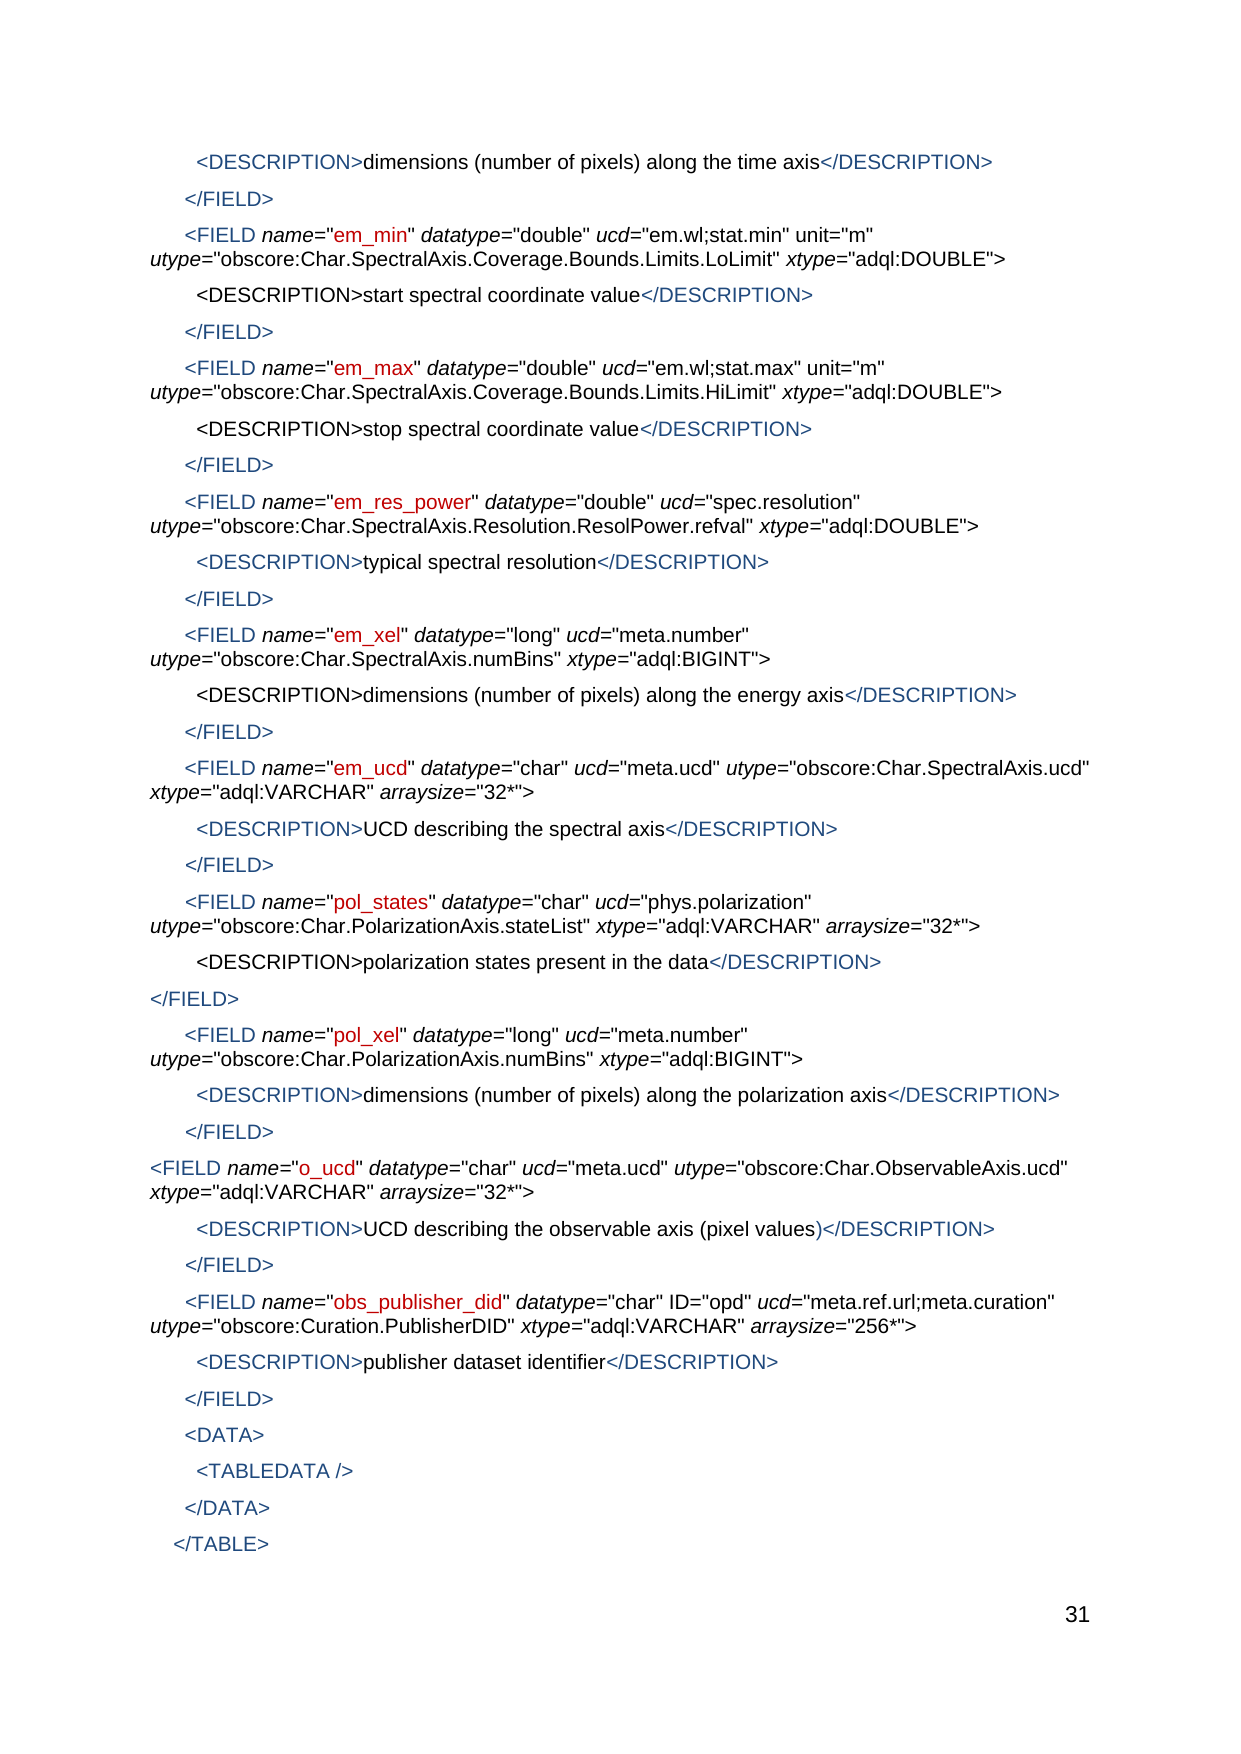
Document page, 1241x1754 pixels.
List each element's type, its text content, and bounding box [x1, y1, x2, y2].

text <DESCRIPTION>UCD describing the spectral axis</DESCRIPTION> [150, 817, 1090, 841]
text <FIELD name="pol_xel" datatype="long" ucd="meta.number" utype="obscore:Char.PolarizationAxis.numBins" xtype="adql:BIGINT"> [150, 1023, 1090, 1071]
text <FIELD name="em_xel" datatype="long" ucd="meta.number" utype="obscore:Char.SpectralAxis.numBins" xtype="adql:BIGINT"> [150, 623, 1090, 671]
text <DESCRIPTION>dimensions (number of pixels) along the time axis</DESCRIPTION> [150, 150, 1090, 174]
text <DESCRIPTION>polarization states present in the data</DESCRIPTION> [150, 950, 1090, 974]
text </FIELD> [150, 1253, 1090, 1277]
text <DESCRIPTION>dimensions (number of pixels) along the polarization axis</DESCRIPTION> [150, 1083, 1090, 1107]
text </FIELD> [150, 986, 1090, 1010]
text </FIELD> [150, 586, 1090, 610]
text <FIELD name="o_ucd" datatype="char" ucd="meta.ucd" utype="obscore:Char.ObservableAxis.ucd" xtype="adql:VARCHAR" arraysize="32*"> [150, 1156, 1090, 1204]
text </FIELD> [150, 720, 1090, 744]
text <FIELD name="em_max" datatype="double" ucd="em.wl;stat.max" unit="m" utype="obscore:Char.SpectralAxis.Coverage.Bounds.Limits.HiLimit" xtype="adql:DOUBLE"> [150, 356, 1090, 404]
text <DESCRIPTION>stop spectral coordinate value</DESCRIPTION> [150, 417, 1090, 441]
text <FIELD name="em_min" datatype="double" ucd="em.wl;stat.min" unit="m" utype="obscore:Char.SpectralAxis.Coverage.Bounds.Limits.LoLimit" xtype="adql:DOUBLE"> [150, 223, 1090, 271]
text </FIELD> [150, 186, 1090, 210]
text <DATA> [150, 1423, 1090, 1447]
text </FIELD> [150, 853, 1090, 877]
text </TABLE> [150, 1532, 1090, 1556]
text <DESCRIPTION>typical spectral resolution</DESCRIPTION> [150, 550, 1090, 574]
text </DATA> [150, 1496, 1090, 1520]
text </FIELD> [150, 320, 1090, 344]
text <DESCRIPTION>UCD describing the observable axis (pixel values)</DESCRIPTION> [150, 1217, 1090, 1241]
text <DESCRIPTION>publisher dataset identifier</DESCRIPTION> [150, 1350, 1090, 1374]
text <FIELD name="em_res_power" datatype="double" ucd="spec.resolution" utype="obscore:Char.SpectralAxis.Resolution.ResolPower.refval" xtype="adql:DOUBLE"> [150, 489, 1090, 537]
text </FIELD> [150, 453, 1090, 477]
text </FIELD> [150, 1386, 1090, 1410]
text </FIELD> [150, 1120, 1090, 1144]
text <TABLEDATA /> [150, 1459, 1090, 1483]
text <FIELD name="obs_publisher_did" datatype="char" ID="opd" ucd="meta.ref.url;meta.curation" utype="obscore:Curation.PublisherDID" xtype="adql:VARCHAR" arraysize="256*"> [150, 1289, 1090, 1337]
text <FIELD name="pol_states" datatype="char" ucd="phys.polarization" utype="obscore:Char.PolarizationAxis.stateList" xtype="adql:VARCHAR" arraysize="32*"> [150, 889, 1090, 937]
text <FIELD name="em_ucd" datatype="char" ucd="meta.ucd" utype="obscore:Char.SpectralAxis.ucd" xtype="adql:VARCHAR" arraysize="32*"> [150, 756, 1090, 804]
text <DESCRIPTION>dimensions (number of pixels) along the energy axis</DESCRIPTION> [150, 683, 1090, 707]
text <DESCRIPTION>start spectral coordinate value</DESCRIPTION> [150, 283, 1090, 307]
